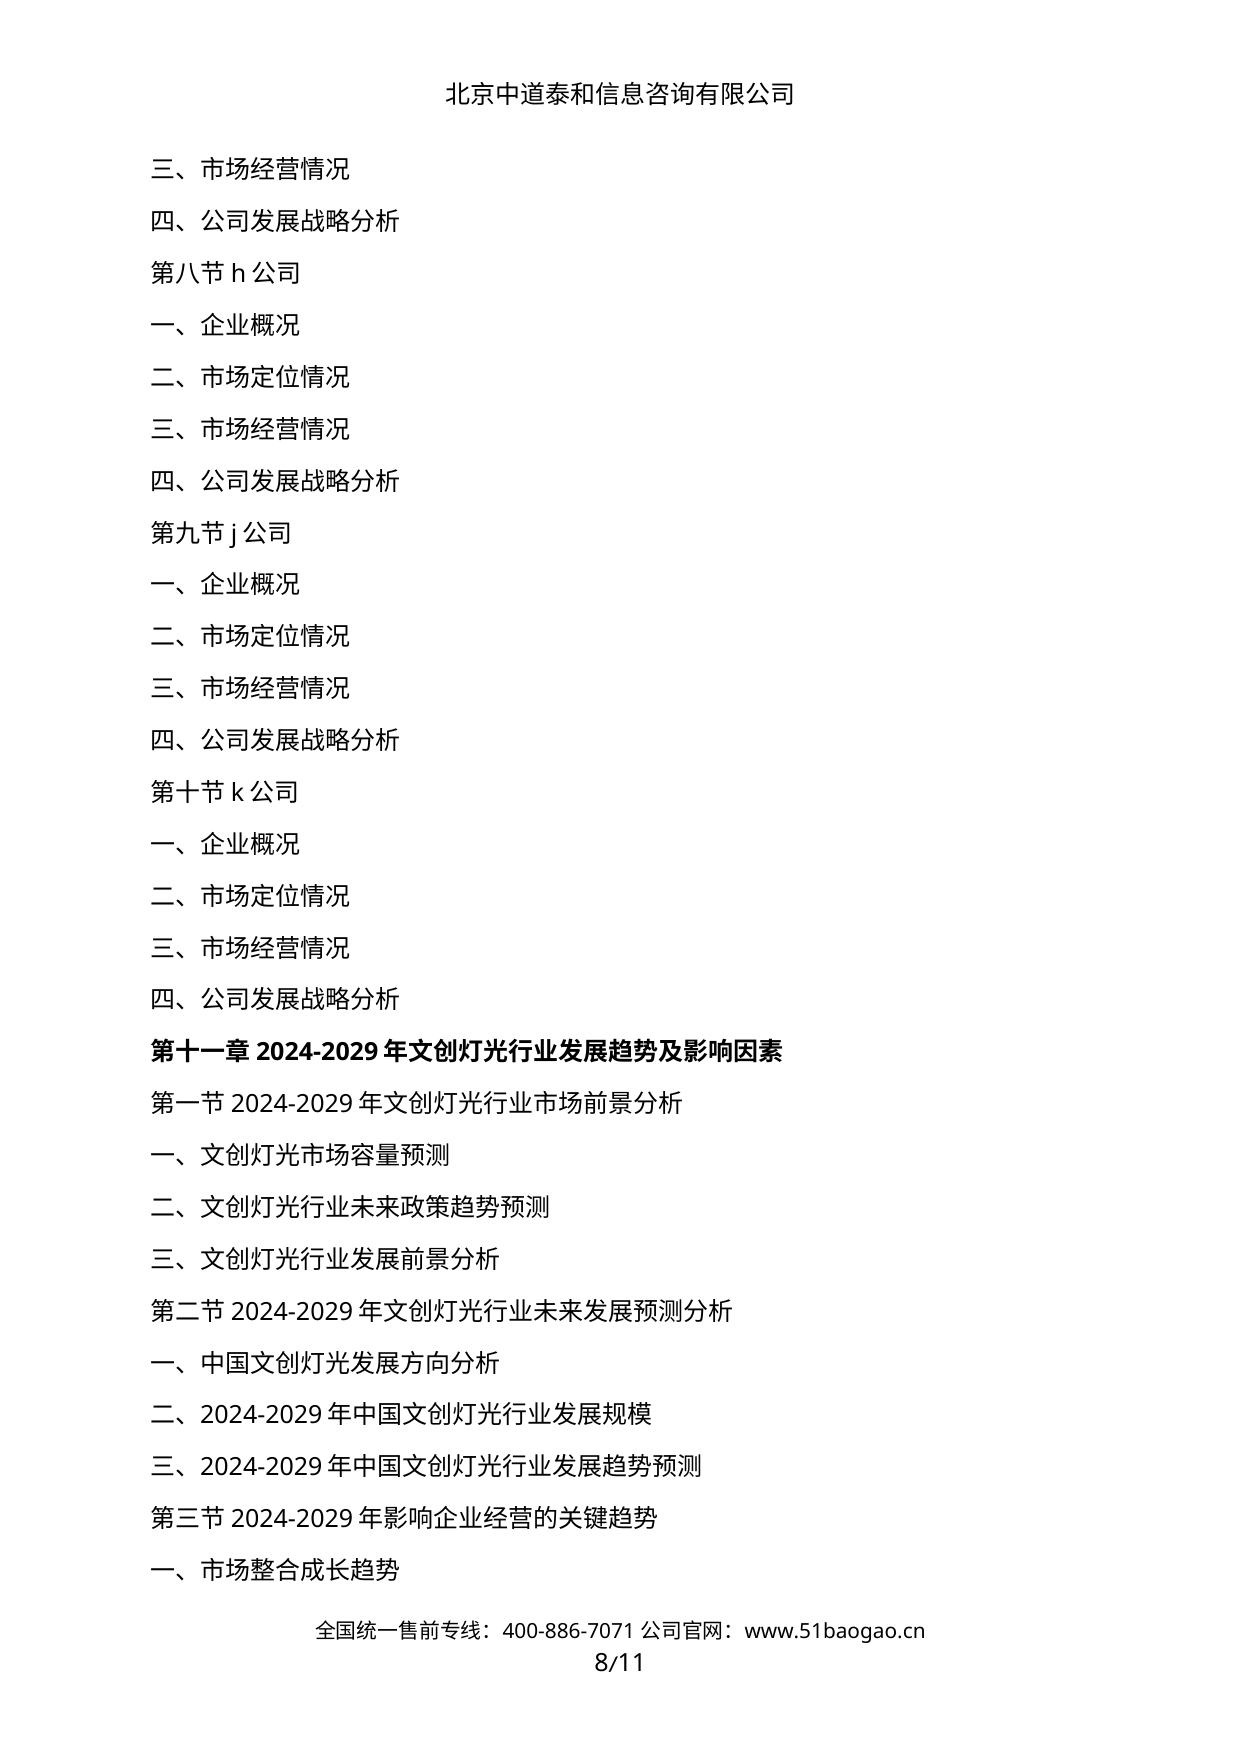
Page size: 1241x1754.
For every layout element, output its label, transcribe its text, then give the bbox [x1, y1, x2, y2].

text 第一节 2024-2029年文创灯光行业市场前景分析 [150, 1084, 1090, 1120]
text 四、公司发展战略分析 [150, 980, 1090, 1016]
text 四、公司发展战略分析 [150, 721, 1090, 757]
text 第八节 h公司 [150, 254, 1090, 290]
text 一、市场整合成长趋势 [150, 1551, 1090, 1587]
text 四、公司发展战略分析 [150, 202, 1090, 238]
text 三、市场经营情况 [150, 928, 1090, 964]
text 三、市场经营情况 [150, 409, 1090, 446]
text 三、2024-2029年中国文创灯光行业发展趋势预测 [150, 1447, 1090, 1483]
text 三、市场经营情况 [150, 669, 1090, 705]
text 一、文创灯光市场容量预测 [150, 1136, 1090, 1172]
text 四、公司发展战略分析 [150, 461, 1090, 497]
text 三、市场经营情况 [150, 150, 1090, 186]
text 一、企业概况 [150, 824, 1090, 861]
text 二、市场定位情况 [150, 876, 1090, 912]
text 二、市场定位情况 [150, 357, 1090, 394]
text 一、企业概况 [150, 306, 1090, 342]
text 一、企业概况 [150, 565, 1090, 601]
text 第三节 2024-2029年影响企业经营的关键趋势 [150, 1499, 1090, 1535]
text 二、2024-2029年中国文创灯光行业发展规模 [150, 1395, 1090, 1431]
text 第十一章 2024-2029年文创灯光行业发展趋势及影响因素 [150, 1032, 1090, 1068]
text 二、文创灯光行业未来政策趋势预测 [150, 1187, 1090, 1224]
text 第十节 k公司 [150, 772, 1090, 809]
text 第九节 j公司 [150, 513, 1090, 549]
text 三、文创灯光行业发展前景分析 [150, 1239, 1090, 1276]
text 二、市场定位情况 [150, 617, 1090, 653]
text 第二节 2024-2029年文创灯光行业未来发展预测分析 [150, 1291, 1090, 1327]
text 一、中国文创灯光发展方向分析 [150, 1343, 1090, 1379]
